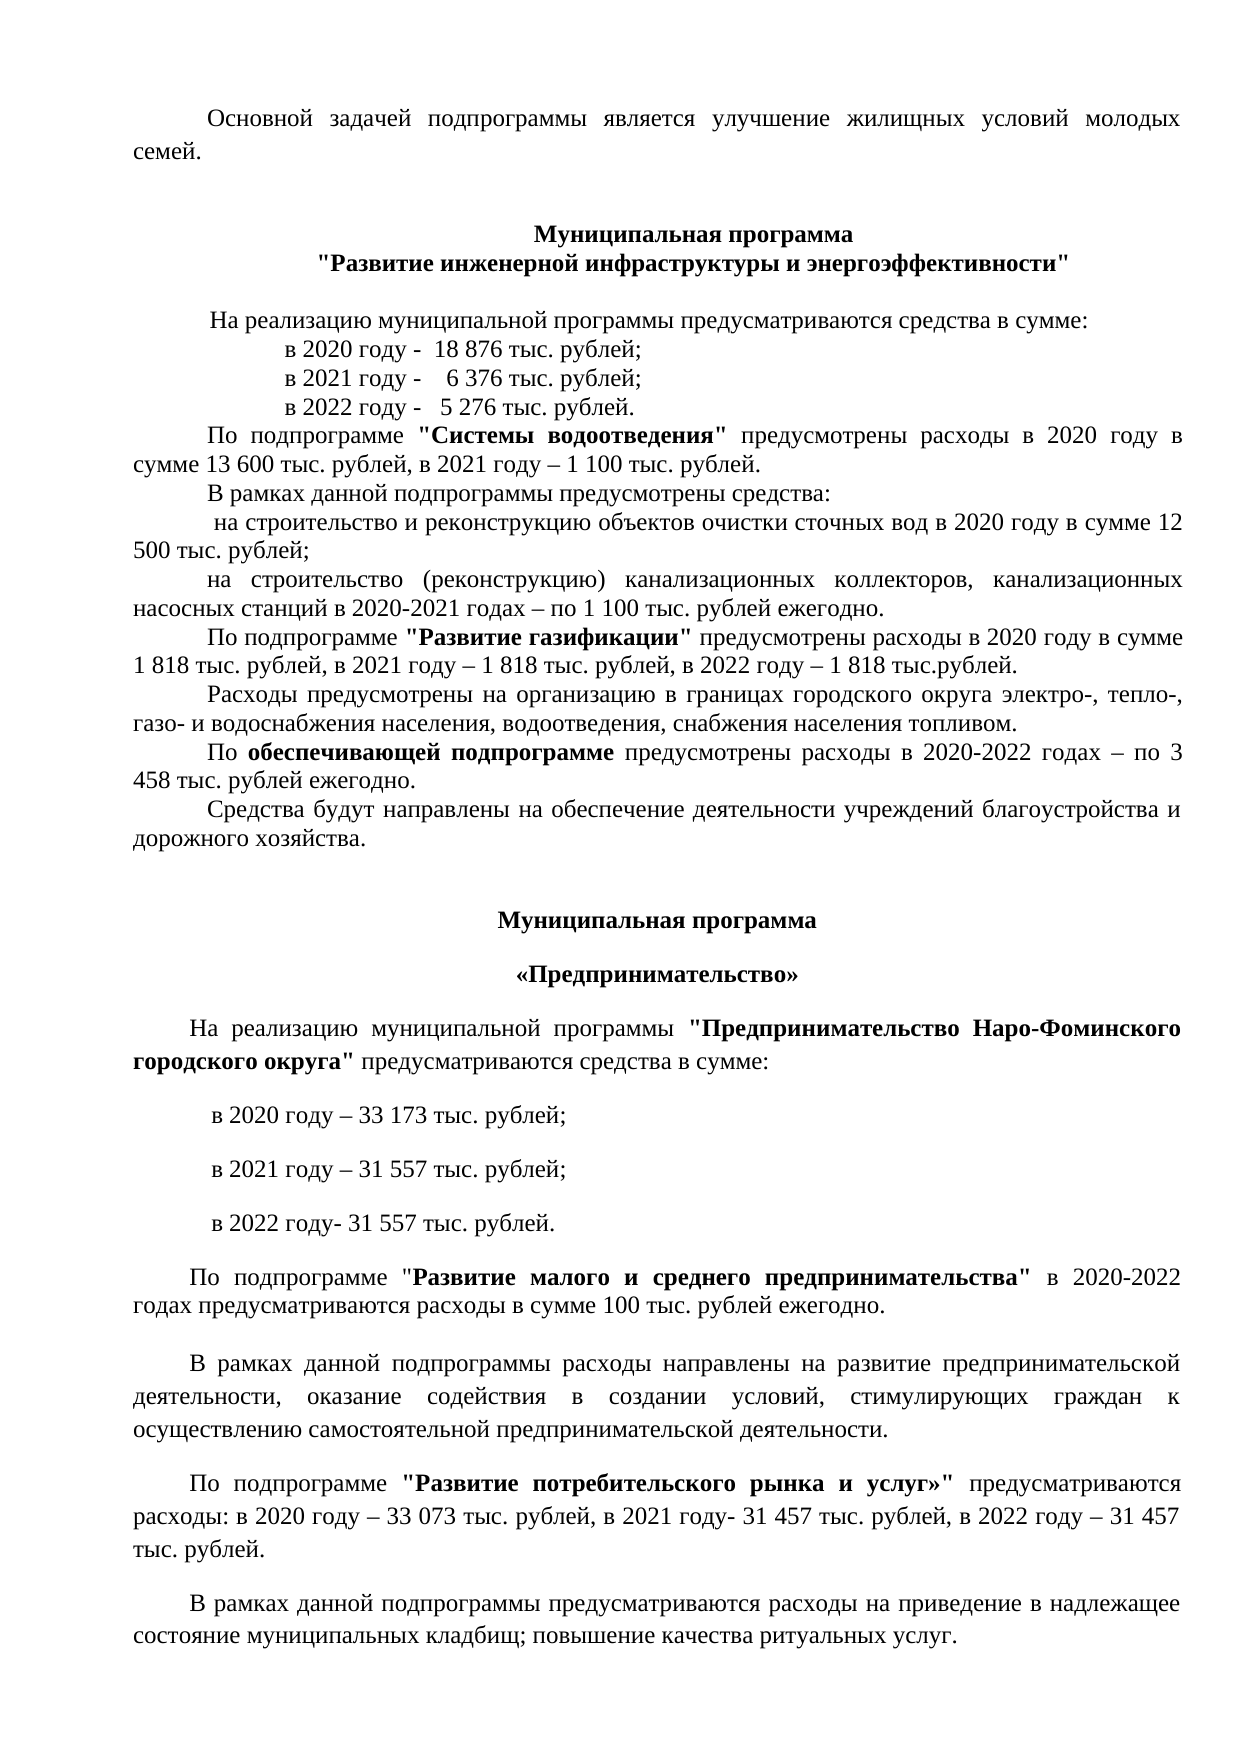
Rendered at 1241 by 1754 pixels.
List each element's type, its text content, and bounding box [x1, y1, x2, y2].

text в 2020 году - 18 876 тыс. рублей; [210, 334, 1181, 363]
text Расходы предусмотрены на организацию в границах городского округа электро-, тепло-, газо- и водоснабжения населения, водоотведения, снабжения населения топливом. [133, 679, 1183, 737]
text «Предпринимательство» [133, 959, 1181, 988]
text В рамках данной подпрограммы предусматриваются расходы на приведение в надлежащее состояние муниципальных кладбищ; повышение качества ритуальных услуг. [133, 1588, 1181, 1649]
text В рамках данной подпрограммы предусмотрены средства: [133, 478, 1184, 507]
text По обеспечивающей подпрограмме предусмотрены расходы в 2020-2022 годах – по 3 458 тыс. рублей ежегодно. [133, 737, 1183, 794]
text в 2021 году - 6 376 тыс. рублей; [210, 363, 1181, 392]
text в 2021 году – 31 557 тыс. рублей; [211, 1154, 1181, 1183]
text в 2022 году - 5 276 тыс. рублей. [210, 392, 1181, 420]
text "Развитие инженерной инфраструктуры и энергоэффективности" [135, 248, 1178, 277]
text в 2020 году – 33 173 тыс. рублей; [211, 1100, 1181, 1129]
text на строительство и реконструкцию объектов очистки сточных вод в 2020 году в сумме 12 500 тыс. рублей; [133, 507, 1184, 564]
text По подпрограмме "Развитие потребительского рынка и услуг»" предусматриваются расходы: в 2020 году – 33 073 тыс. рублей, в 2021 году- 31 457 тыс. рублей, в 2022 году – 31 457 тыс. рублей. [133, 1468, 1181, 1562]
text Основной задачей подпрограммы является улучшение жилищных условий молодых семей. [133, 103, 1181, 165]
text По подпрограмме "Системы водоотведения" предусмотрены расходы в 2020 году в сумме 13 600 тыс. рублей, в 2021 году – 1 100 тыс. рублей. [133, 420, 1183, 478]
text на строительство (реконструкцию) канализационных коллекторов, канализационных насосных станций в 2020-2021 годах – по 1 100 тыс. рублей ежегодно. [133, 564, 1183, 622]
text Муниципальная программа [135, 219, 1178, 248]
text в 2022 году- 31 557 тыс. рублей. [211, 1208, 1181, 1236]
text По подпрограмме "Развитие малого и среднего предпринимательства" в 2020-2022 годах предусматриваются расходы в сумме 100 тыс. рублей ежегодно. [133, 1262, 1181, 1319]
text На реализацию муниципальной программы "Предпринимательство Наро-Фоминского городского округа" предусматриваются средства в сумме: [133, 1013, 1181, 1075]
text Средства будут направлены на обеспечение деятельности учреждений благоустройства и дорожного хозяйства. [133, 794, 1181, 852]
text В рамках данной подпрограммы расходы направлены на развитие предпринимательской деятельности, оказание содействия в создании условий, стимулирующих граждан к осуществлению самостоятельной предпринимательской деятельности. [133, 1348, 1181, 1443]
text По подпрограмме "Развитие газификации" предусмотрены расходы в 2020 году в сумме 1 818 тыс. рублей, в 2021 году – 1 818 тыс. рублей, в 2022 году – 1 818 тыс.рублей. [133, 622, 1183, 679]
text Муниципальная программа [133, 905, 1181, 934]
text На реализацию муниципальной программы предусматриваются средства в сумме: [135, 305, 1178, 334]
